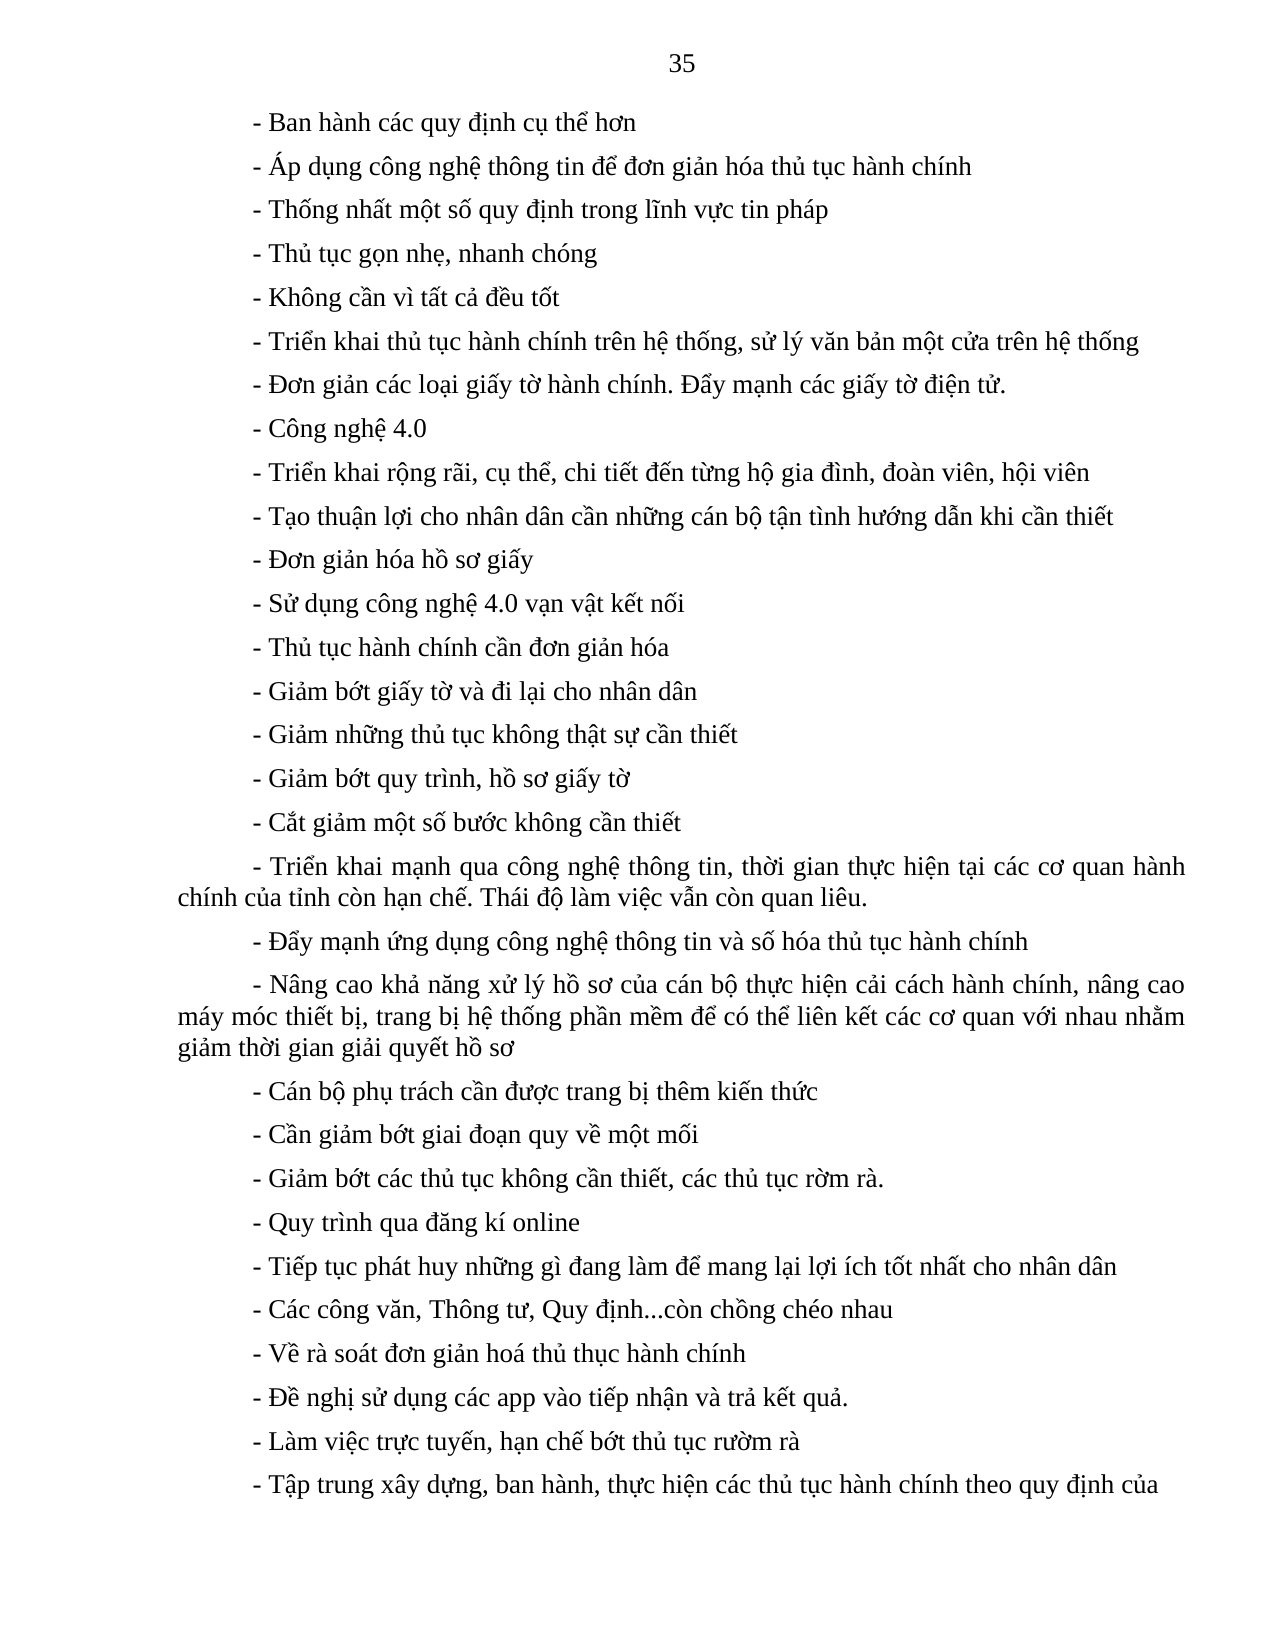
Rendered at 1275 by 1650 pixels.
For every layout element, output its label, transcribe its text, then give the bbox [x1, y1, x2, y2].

text - Thống nhất một số quy định trong lĩnh vực tin pháp [177, 194, 1186, 225]
text - Tập trung xây dựng, ban hành, thực hiện các thủ tục hành chính theo quy định của [177, 1469, 1186, 1500]
text - Ban hành các quy định cụ thể hơn [177, 106, 1186, 138]
text - Thủ tục gọn nhẹ, nhanh chóng [177, 238, 1186, 269]
text - Công nghệ 4.0 [177, 413, 1186, 444]
text - Áp dụng công nghệ thông tin để đơn giản hóa thủ tục hành chính [177, 150, 1186, 181]
text - Đơn giản các loại giấy tờ hành chính. Đẩy mạnh các giấy tờ điện tử. [177, 369, 1186, 400]
text - Thủ tục hành chính cần đơn giản hóa [177, 631, 1186, 663]
text - Sử dụng công nghệ 4.0 vạn vật kết nối [177, 588, 1186, 619]
text - Giảm bớt các thủ tục không cần thiết, các thủ tục rờm rà. [177, 1163, 1186, 1194]
text - Giảm những thủ tục không thật sự cần thiết [177, 719, 1186, 750]
text - Không cần vì tất cả đều tốt [177, 281, 1186, 313]
text - Triển khai mạnh qua công nghệ thông tin, thời gian thực hiện tại các cơ quan hành chính của tỉnh còn hạn chế. Thái độ làm việc vẫn còn quan liêu. [177, 850, 1186, 913]
text - Cần giảm bớt giai đoạn quy về một mối [177, 1119, 1186, 1150]
text - Các công văn, Thông tư, Quy định...còn chồng chéo nhau [177, 1294, 1186, 1325]
text - Nâng cao khả năng xử lý hồ sơ của cán bộ thực hiện cải cách hành chính, nâng cao máy móc thiết bị, trang bị hệ thống phần mềm để có thể liên kết các cơ quan với nhau nhằm giảm thời gian giải quyết hồ sơ [177, 969, 1186, 1063]
text - Làm việc trực tuyến, hạn chế bớt thủ tục rườm rà [177, 1425, 1186, 1456]
text - Quy trình qua đăng kí online [177, 1206, 1186, 1238]
text - Về rà soát đơn giản hoá thủ thục hành chính [177, 1338, 1186, 1369]
text - Đơn giản hóa hồ sơ giấy [177, 544, 1186, 575]
text - Triển khai thủ tục hành chính trên hệ thống, sử lý văn bản một cửa trên hệ thống [177, 325, 1186, 356]
text - Đẩy mạnh ứng dụng công nghệ thông tin và số hóa thủ tục hành chính [177, 925, 1186, 956]
text - Tiếp tục phát huy những gì đang làm để mang lại lợi ích tốt nhất cho nhân dân [177, 1250, 1186, 1281]
text - Giảm bớt giấy tờ và đi lại cho nhân dân [177, 675, 1186, 706]
text - Tạo thuận lợi cho nhân dân cần những cán bộ tận tình hướng dẫn khi cần thiết [177, 500, 1186, 531]
text - Giảm bớt quy trình, hồ sơ giấy tờ [177, 763, 1186, 794]
text - Cán bộ phụ trách cần được trang bị thêm kiến thức [177, 1075, 1186, 1106]
text - Triển khai rộng rãi, cụ thể, chi tiết đến từng hộ gia đình, đoàn viên, hội viên [177, 456, 1186, 488]
text - Đề nghị sử dụng các app vào tiếp nhận và trả kết quả. [177, 1381, 1186, 1413]
text - Cắt giảm một số bước không cần thiết [177, 806, 1186, 838]
